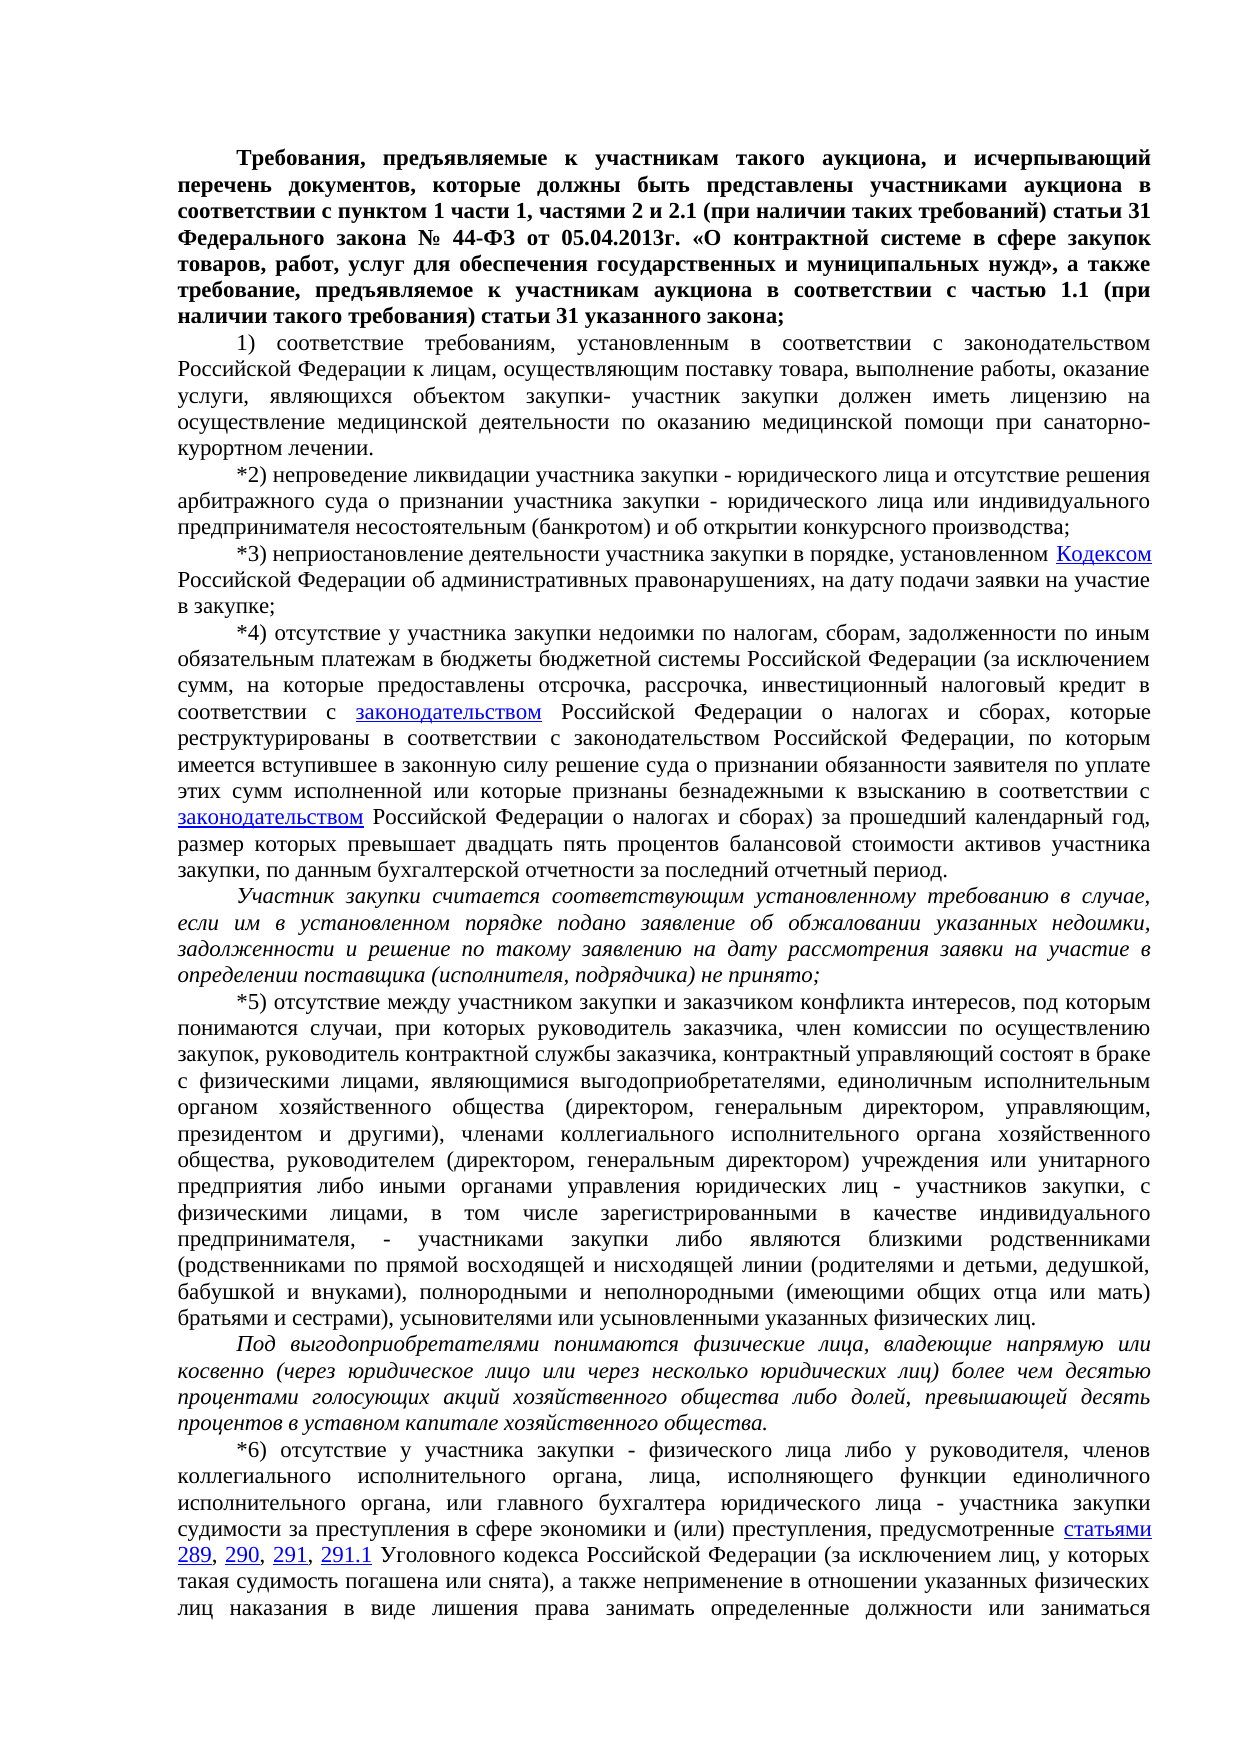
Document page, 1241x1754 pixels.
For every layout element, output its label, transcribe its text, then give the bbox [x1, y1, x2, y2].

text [177, 1436, 1152, 1620]
text Требования, предъявляемые к участникам такого аукциона, и исчерпывающий перечень документов, которые должны быть представлены участниками аукциона в соответствии с пунктом 1 части 1, частями 2 и 2.1 (при наличии таких требований) статьи 31 Федерального закона № 44-ФЗ от 05.04.2013г. «О контрактной системе в сфере закупок товаров, работ, услуг для обеспечения государственных и муниципальных нужд», а также требование, предъявляемое к участникам аукциона в соответствии с частью 1.1 (при наличии такого требования) статьи 31 указанного закона; [177, 144, 1152, 329]
text 1) соответствие требованиям, установленным в соответствии с законодательством Российской Федерации к лицам, осуществляющим поставку товара, выполнение работы, оказание услуги, являющихся объектом закупки- участник закупки должен иметь лицензию на осуществление медицинской деятельности по оказанию медицинской помощи при санаторно-курортном лечении. [177, 329, 1152, 461]
text *5) отсутствие между участником закупки и заказчиком конфликта интересов, под которым понимаются случаи, при которых руководитель заказчика, член комиссии по осуществлению закупок, руководитель контрактной службы заказчика, контрактный управляющий состоят в браке с физическими лицами, являющимися выгодоприобретателями, единоличным исполнительным органом хозяйственного общества (директором, генеральным директором, управляющим, президентом и другими), членами коллегиального исполнительного органа хозяйственного общества, руководителем (директором, генеральным директором) учреждения или унитарного предприятия либо иными органами управления юридических лиц - участников закупки, с физическими лицами, в том числе зарегистрированными в качестве индивидуального предпринимателя, - участниками закупки либо являются близкими родственниками (родственниками по прямой восходящей и нисходящей линии (родителями и детьми, дедушкой, бабушкой и внуками), полнородными и неполнородными (имеющими общих отца или мать) братьями и сестрами), усыновителями или усыновленными указанных физических лиц. [177, 988, 1152, 1330]
text Под выгодоприобретателями понимаются физические лица, владеющие напрямую или косвенно (через юридическое лицо или через несколько юридических лиц) более чем десятью процентами голосующих акций хозяйственного общества либо долей, превышающей десять процентов в уставном капитале хозяйственного общества. [177, 1330, 1152, 1436]
text *2) непроведение ликвидации участника закупки - юридического лица и отсутствие решения арбитражного суда о признании участника закупки - юридического лица или индивидуального предпринимателя несостоятельным (банкротом) и об открытии конкурсного производства; [177, 461, 1152, 540]
text Участник закупки считается соответствующим установленному требованию в случае, если им в установленном порядке подано заявление об обжаловании указанных недоимки, задолженности и решение по такому заявлению на дату рассмотрения заявки на участие в определении поставщика (исполнителя, подрядчика) не принято; [177, 882, 1152, 988]
text *4) отсутствие у участника закупки недоимки по налогам, сборам, задолженности по иным обязательным платежам в бюджеты бюджетной системы Российской Федерации (за исключением сумм, на которые предоставлены отсрочка, рассрочка, инвестиционный налоговый кредит в соответствии с законодательством Российской Федерации о налогах и сборах, которые реструктурированы в соответствии с законодательством Российской Федерации, по которым имеется вступившее в законную силу решение суда о признании обязанности заявителя по уплате этих сумм исполненной или которые признаны безнадежными к взысканию в соответствии с законодательством Российской Федерации о налогах и сборах) за прошедший календарный год, размер которых превышает двадцать пять процентов балансовой стоимости активов участника закупки, по данным бухгалтерской отчетности за последний отчетный период. [177, 619, 1152, 882]
text *3) неприостановление деятельности участника закупки в порядке, установленном Кодексом Российской Федерации об административных правонарушениях, на дату подачи заявки на участие в закупке; [177, 540, 1152, 619]
